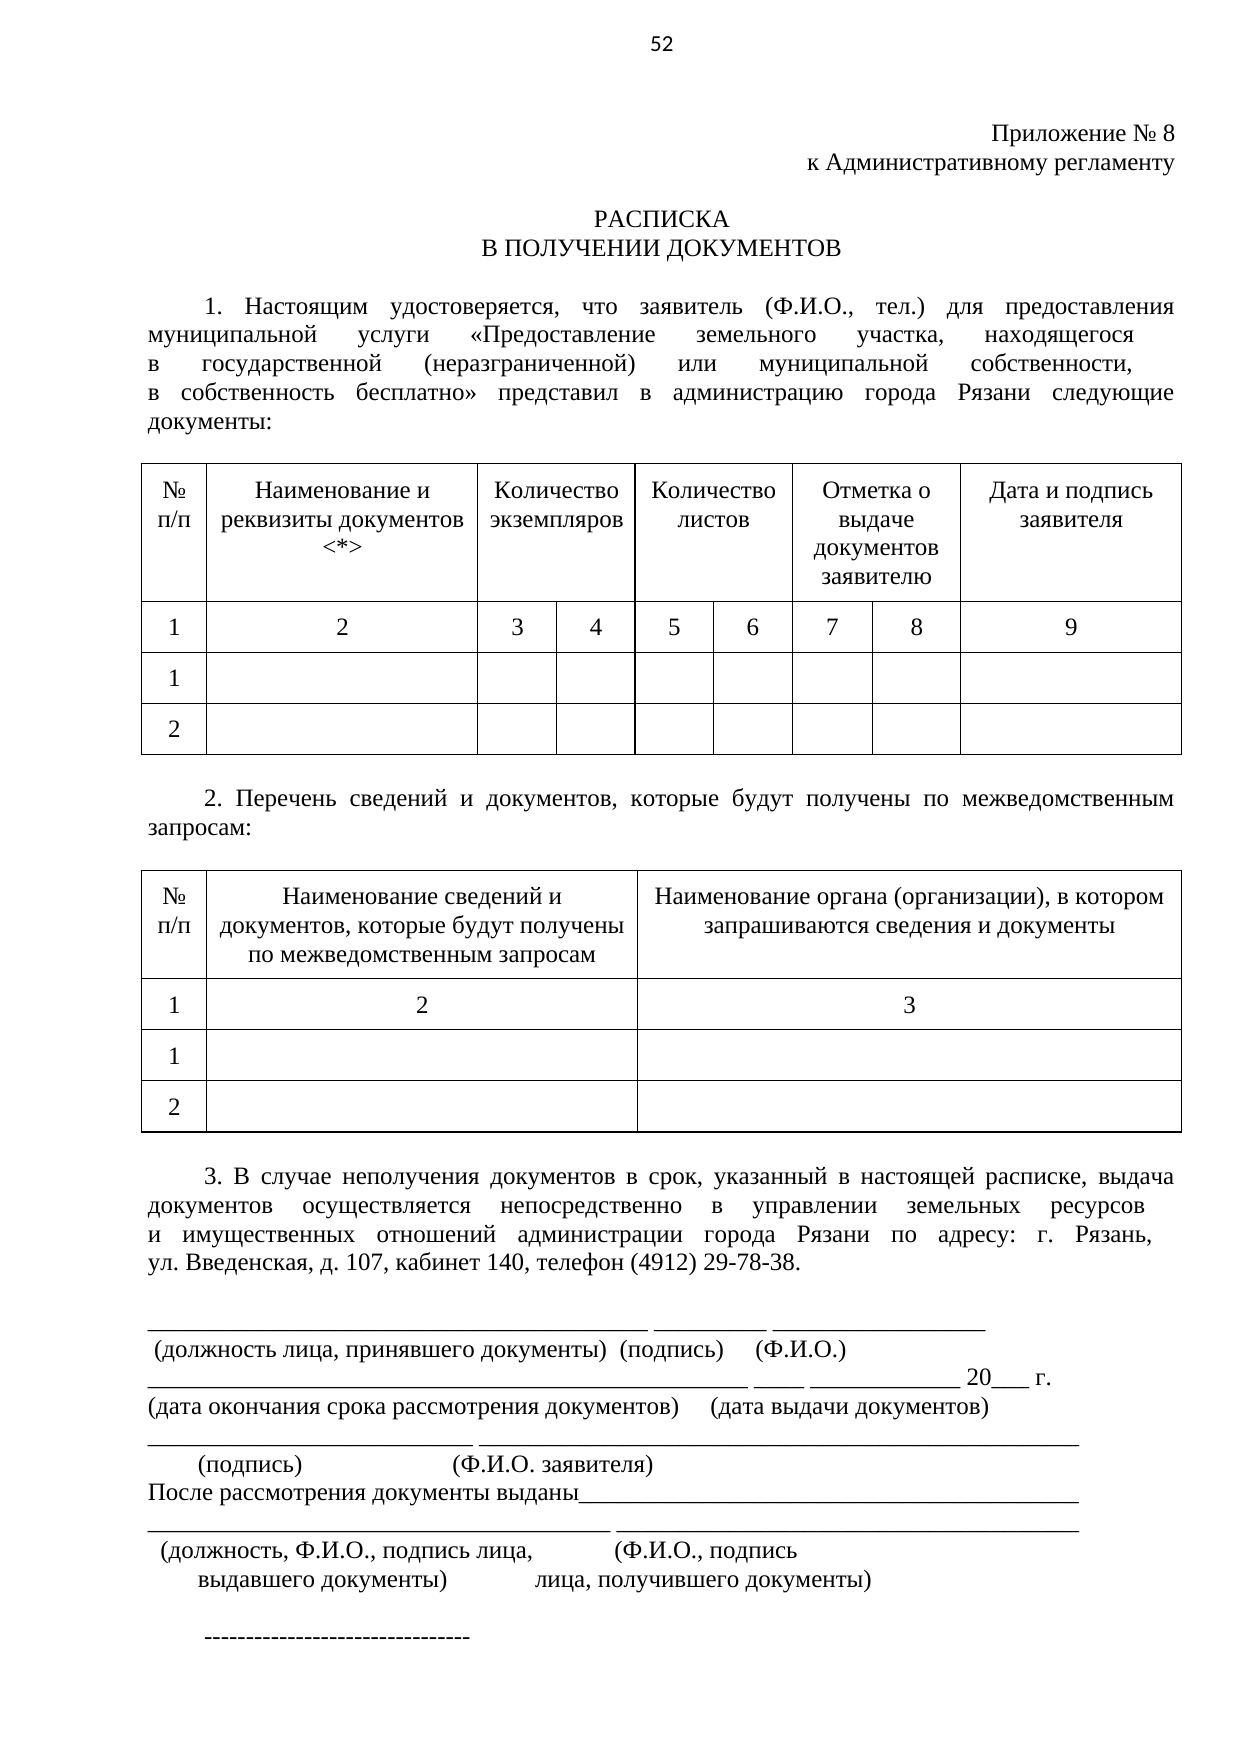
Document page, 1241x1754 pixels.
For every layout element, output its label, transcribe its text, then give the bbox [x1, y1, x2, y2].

table_header Наименование и реквизиты документов <*> [207, 464, 477, 601]
table_cell 2 [142, 1081, 206, 1131]
table_cell 2 [207, 602, 477, 652]
table_cell [638, 1030, 1181, 1080]
table_cell [557, 653, 634, 703]
text (подпись) (Ф.И.О. заявителя) [148, 1449, 1175, 1477]
text __________________________ ________________________________________________ [148, 1420, 1175, 1449]
text ________________________________________________ ____ ____________ 20___ г. [148, 1362, 1175, 1391]
table_cell [793, 704, 872, 754]
table_cell [478, 704, 556, 754]
text 2. Перечень сведений и документов, которые будут получены по межведомственным запросам: [148, 783, 1175, 841]
text (должность лица, принявшего документы) (подпись) (Ф.И.О.) [148, 1334, 1175, 1362]
table_cell 1 [142, 979, 206, 1029]
table_header Дата и подпись заявителя [961, 464, 1181, 601]
table_cell 8 [873, 602, 960, 652]
table_header Наименование органа (организации), в котором запрашиваются сведения и документы [638, 871, 1181, 978]
text ________________________________________ _________ _________________ [148, 1305, 1175, 1334]
text выдавшего документы) лица, получившего документы) [148, 1564, 1175, 1592]
table_cell [714, 653, 792, 703]
table_cell [638, 1081, 1181, 1131]
table_cell 1 [142, 602, 206, 652]
text 1. Настоящим удостоверяется, что заявитель (Ф.И.О., тел.) для предоставления муниципальной услуги «Предоставление земельного участка, находящегося в государственной (неразграниченной) или муниципальной собственности, в собственность бесплатно» представил в администрацию города Рязани следующие документы: [148, 291, 1175, 434]
table_cell [478, 653, 556, 703]
text к Административному регламенту [148, 147, 1175, 176]
table_cell [636, 704, 713, 754]
table_cell 3 [478, 602, 556, 652]
text _____________________________________ _____________________________________ [148, 1506, 1175, 1535]
table_header Количество листов [636, 464, 792, 601]
text Приложение № 8 [148, 118, 1175, 147]
table_cell [207, 1030, 637, 1080]
table_cell [636, 653, 713, 703]
table_header Наименование сведений и документов, которые будут получены по межведомственным запросам [207, 871, 637, 978]
table_header № п/п [142, 464, 206, 601]
table_cell 5 [636, 602, 713, 652]
table_cell 7 [793, 602, 872, 652]
table_cell 9 [961, 602, 1181, 652]
table_cell 4 [557, 602, 634, 652]
table_cell [557, 704, 634, 754]
table_cell [873, 653, 960, 703]
table_cell 2 [142, 704, 206, 754]
text (должность, Ф.И.О., подпись лица, (Ф.И.О., подпись [148, 1535, 1175, 1564]
table_cell [207, 653, 477, 703]
text В ПОЛУЧЕНИИ ДОКУМЕНТОВ [148, 233, 1175, 262]
table_cell [961, 704, 1181, 754]
table_cell 1 [142, 653, 206, 703]
text РАСПИСКА [148, 204, 1175, 233]
table_cell [714, 704, 792, 754]
table_cell 6 [714, 602, 792, 652]
table_header Отметка о выдаче документов заявителю [793, 464, 960, 601]
table_cell 1 [142, 1030, 206, 1080]
table_header Количество экземпляров [478, 464, 634, 601]
table_cell 2 [207, 979, 637, 1029]
table_header № п/п [142, 871, 206, 978]
text 3. В случае неполучения документов в срок, указанный в настоящей расписке, выдача документов осуществляется непосредственно в управлении земельных ресурсов и имущественных отношений администрации города Рязани по адресу: г. Рязань, ул. Введенская, д. 107, кабинет 140, телефон (4912) 29-78-38. [148, 1161, 1175, 1276]
table_cell 3 [638, 979, 1181, 1029]
table_cell [207, 1081, 637, 1131]
text После рассмотрения документы выданы________________________________________ [148, 1477, 1175, 1506]
text -------------------------------- [148, 1621, 1175, 1650]
table_cell [873, 704, 960, 754]
text (дата окончания срока рассмотрения документов) (дата выдачи документов) [148, 1391, 1175, 1420]
table_cell [961, 653, 1181, 703]
table_cell [207, 704, 477, 754]
table_cell [793, 653, 872, 703]
